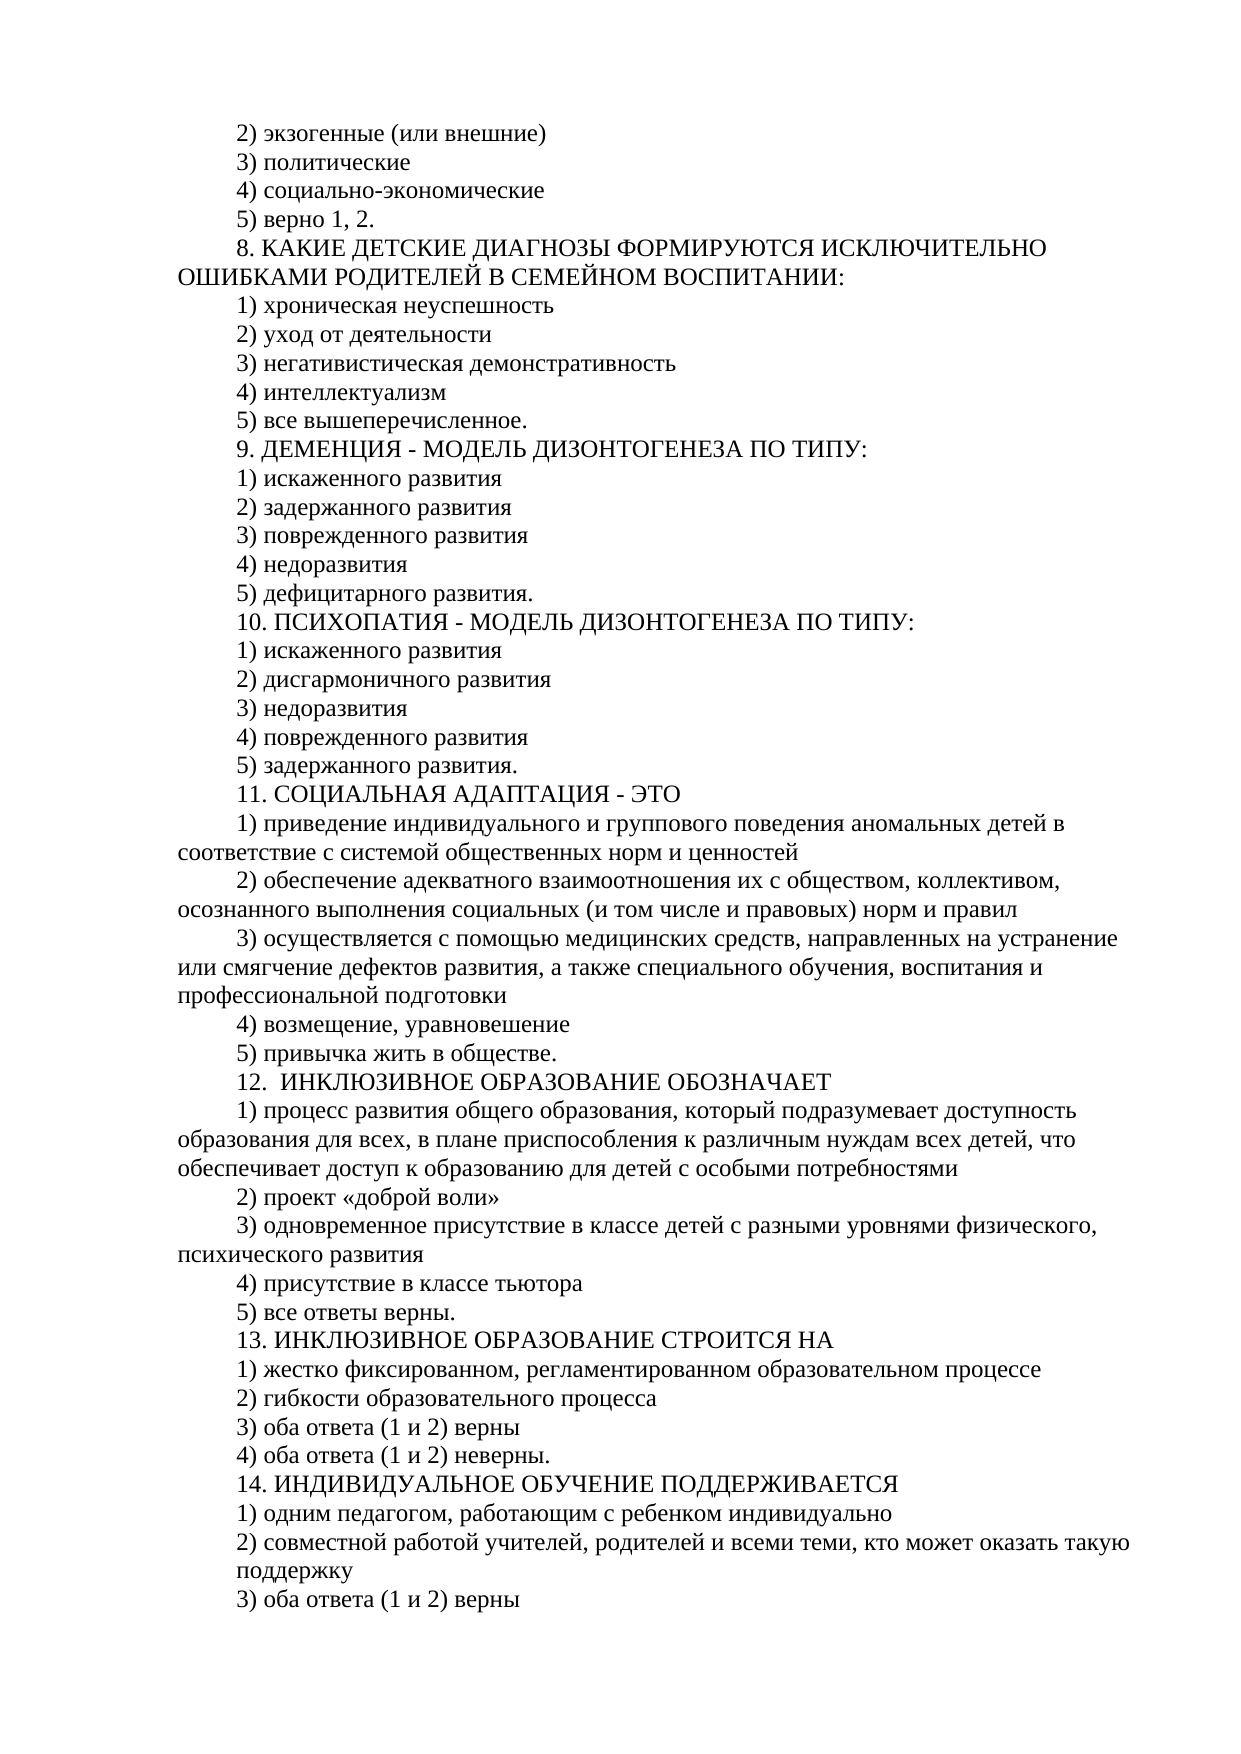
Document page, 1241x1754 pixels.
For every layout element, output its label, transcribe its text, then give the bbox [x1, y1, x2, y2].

text 1) искаженного развития [177, 463, 1152, 492]
text 5) все ответы верны. [177, 1297, 1152, 1326]
text 13. ИНКЛЮЗИВНОЕ ОБРАЗОВАНИЕ СТРОИТСЯ НА [177, 1326, 1152, 1354]
text 4) возмещение, уравновешение [177, 1009, 1152, 1038]
text 2) задержанного развития [177, 492, 1152, 521]
text 1) процесс развития общего образования, который подразумевает доступность образования для всех, в плане приспособления к различным нуждам всех детей, что обеспечивает доступ к образованию для детей с особыми потребностями [177, 1096, 1152, 1182]
text 4) присутствие в классе тьютора [177, 1268, 1152, 1297]
text 2) проект «доброй воли» [177, 1182, 1152, 1211]
text 1) одним педагогом, работающим с ребенком индивидуально [177, 1498, 1152, 1527]
text 5) дефицитарного развития. [177, 578, 1152, 607]
text 3) оба ответа (1 и 2) верны [177, 1584, 1152, 1613]
text 3) поврежденного развития [177, 521, 1152, 549]
text 4) социально-экономические [177, 176, 1152, 204]
text 2) экзогенные (или внешние) [177, 118, 1152, 147]
text 12. ИНКЛЮЗИВНОЕ ОБРАЗОВАНИЕ ОБОЗНАЧАЕТ [177, 1067, 1152, 1096]
text 1) приведение индивидуального и группового поведения аномальных детей в соответствие с системой общественных норм и ценностей [177, 808, 1152, 866]
text 3) политические [177, 147, 1152, 176]
text 5) верно 1, 2. [177, 204, 1152, 233]
text 2) дисгармоничного развития [177, 664, 1152, 693]
text 4) интеллектуализм [177, 377, 1152, 406]
text 2) обеспечение адекватного взаимоотношения их с обществом, коллективом, осознанного выполнения социальных (и том числе и правовых) норм и правил [177, 866, 1152, 923]
text 5) задержанного развития. [177, 751, 1152, 779]
text 2) уход от деятельности [177, 319, 1152, 348]
text 4) недоразвития [177, 549, 1152, 578]
text 1) жестко фиксированном, регламентированном образовательном процессе [177, 1354, 1152, 1383]
text 5) привычка жить в обществе. [177, 1038, 1152, 1067]
text поддержку [177, 1556, 1152, 1584]
text 11. СОЦИАЛЬНАЯ АДАПТАЦИЯ - ЭТО [177, 779, 1152, 808]
text 4) поврежденного развития [177, 722, 1152, 751]
text 3) недоразвития [177, 693, 1152, 722]
text 3) оба ответа (1 и 2) верны [177, 1412, 1152, 1441]
text 2) гибкости образовательного процесса [177, 1383, 1152, 1412]
text 3) одновременное присутствие в классе детей с разными уровнями физического, психического развития [177, 1211, 1152, 1268]
text 1) хроническая неуспешность [177, 291, 1152, 319]
text 9. ДЕМЕНЦИЯ - МОДЕЛЬ ДИЗОНТОГЕНЕЗА ПО ТИПУ: [177, 434, 1152, 463]
text 8. КАКИЕ ДЕТСКИЕ ДИАГНОЗЫ ФОРМИРУЮТСЯ ИСКЛЮЧИТЕЛЬНО ОШИБКАМИ РОДИТЕЛЕЙ В СЕМЕЙНОМ ВОСПИТАНИИ: [177, 233, 1152, 291]
text 1) искаженного развития [177, 636, 1152, 664]
text 3) осуществляется с помощью медицинских средств, направленных на устранение или смягчение дефектов развития, а также специального обучения, воспитания и профессиональной подготовки [177, 923, 1152, 1009]
text 10. ПСИХОПАТИЯ - МОДЕЛЬ ДИЗОНТОГЕНЕЗА ПО ТИПУ: [177, 607, 1152, 636]
text 3) негативистическая демонстративность [177, 348, 1152, 377]
text 5) все вышеперечисленное. [177, 406, 1152, 434]
text 4) оба ответа (1 и 2) неверны. [177, 1441, 1152, 1469]
text 2) совместной работой учителей, родителей и всеми теми, кто может оказать такую [177, 1527, 1152, 1556]
text 14. ИНДИВИДУАЛЬНОЕ ОБУЧЕНИЕ ПОДДЕРЖИВАЕТСЯ [177, 1469, 1152, 1498]
